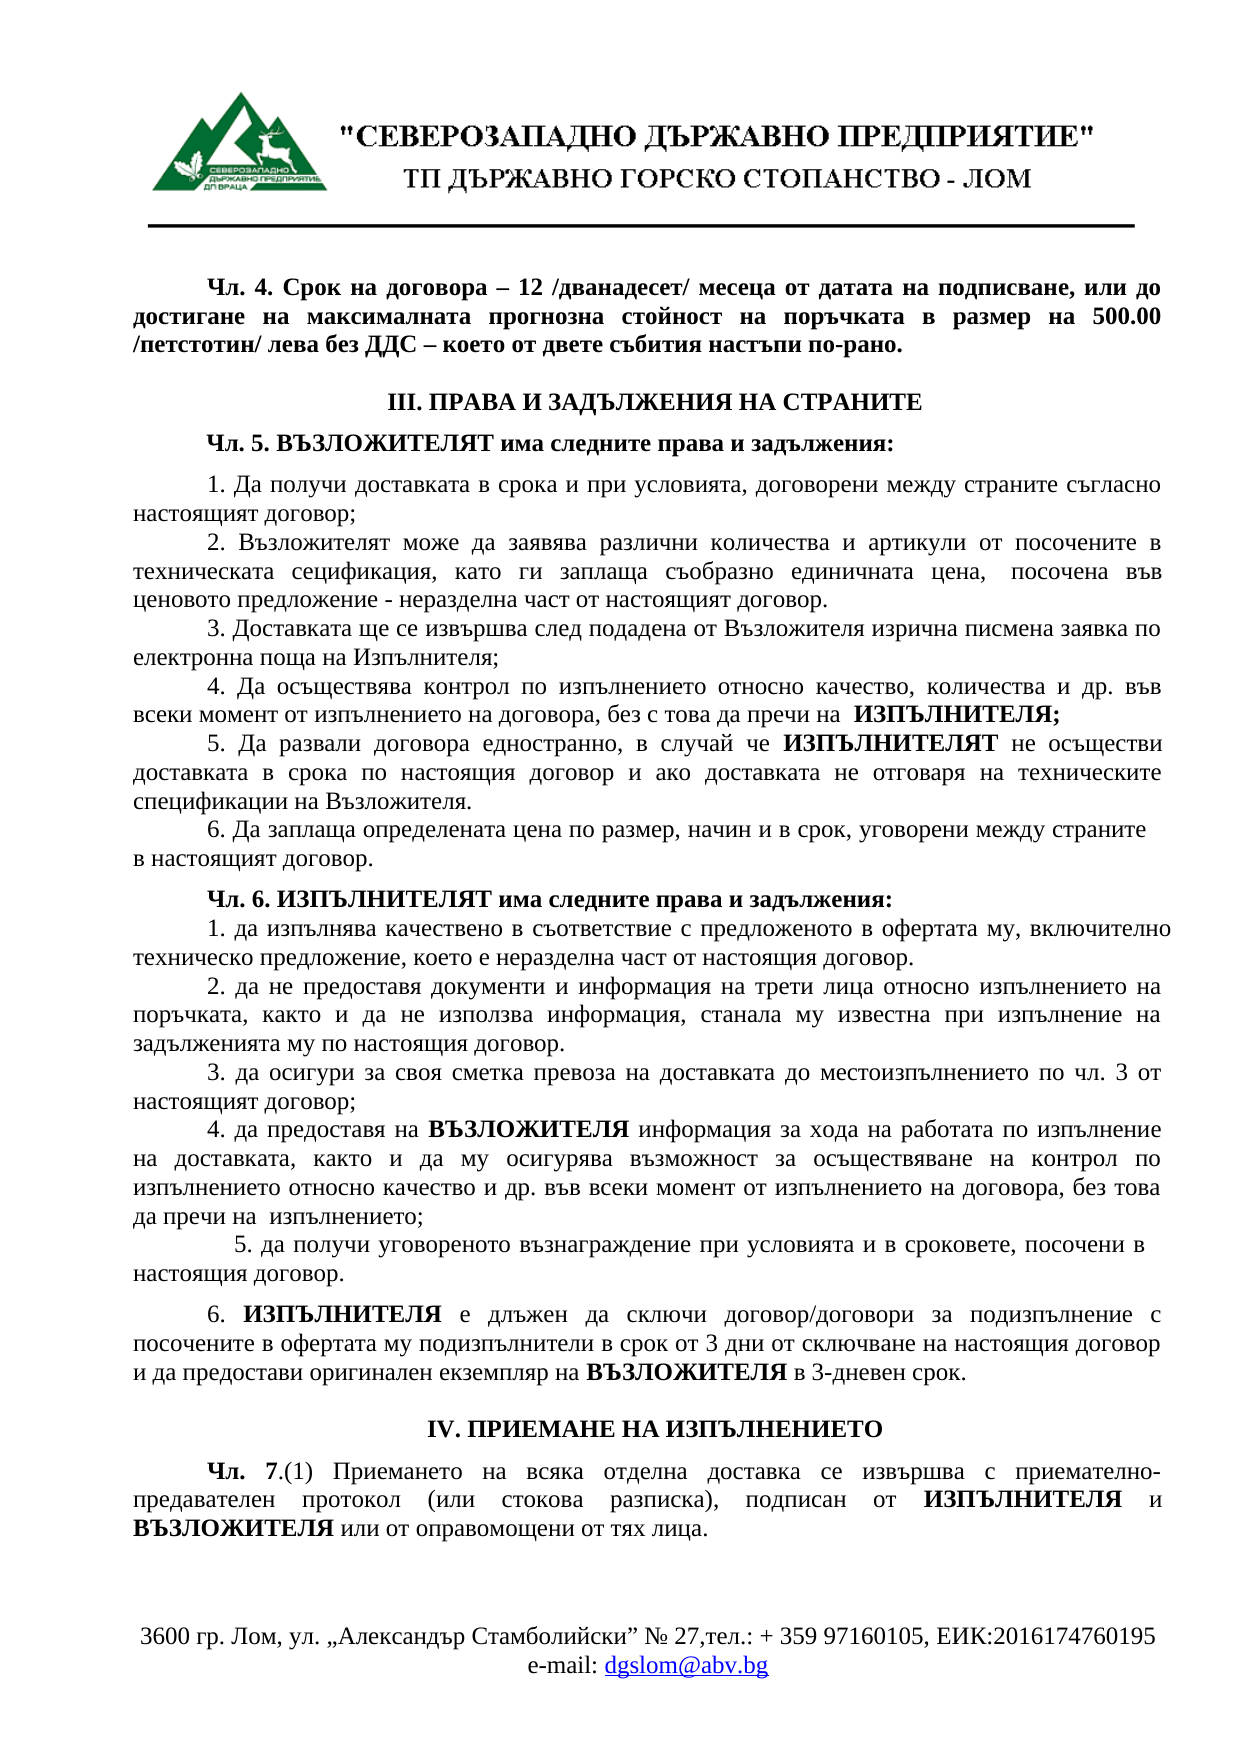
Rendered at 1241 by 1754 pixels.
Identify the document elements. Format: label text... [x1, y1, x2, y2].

text ІV. ПРИЕМАНЕ НА ИЗПЪЛНЕНИЕТО [162, 1414, 1147, 1443]
text Чл. 4. Срок на договора – 12 /дванадесет/ месеца от датата на подписване, или до достигане на максималната прогнозна стойност на поръчката в размер на 500.00 /петстотин/ лева без ДДС – което от двете събития настъпи по-рано. [133, 272, 1162, 358]
text 4. да предоставя на ВЪЗЛОЖИТЕЛЯ информация за хода на работата по изпълнение на доставката, както и да му осигурява възможност за осъществяване на контрол по изпълнението относно качество и др. във всеки момент от изпълнението на договора, без това да пречи на изпълнението; [133, 1114, 1162, 1229]
text ІІІ. ПРАВА И ЗАДЪЛЖЕНИЯ НА СТРАНИТЕ [162, 387, 1147, 416]
text 1. Да получи доставката в срока и при условията, договорени между страните съгласно настоящият договор; [133, 469, 1162, 527]
text 1. да изпълнява качествено в съответствие с предложеното в офертата му, включително техническо предложение, което е неразделна част от настоящия договор. [133, 913, 1172, 971]
text Чл. 7.(1) Приемането на всяка отделна доставка се извършва с приемателно-предавателен протокол (или стокова разписка), подписан от ИЗПЪЛНИТЕЛЯ и ВЪЗЛОЖИТЕЛЯ или от оправомощени от тях лица. [133, 1456, 1162, 1542]
picture [132, 73, 1152, 238]
text 5. Да развали договора едностранно, в случай че изпълнителят не осъществи доставката в срока по настоящия договор и ако доставката не отговаря на техническите спецификации на Възложителя. [133, 728, 1162, 814]
text 3. да осигури за своя сметка превоза на доставката до местоизпълнението по чл. 3 от настоящият договор; [133, 1057, 1162, 1114]
text 6. ИЗПЪЛНИТЕЛЯ е длъжен да сключи договор/договори за подизпълнение с посочените в офертата му подизпълнители в срок от 3 дни от сключване на настоящия договор и да предостави оригинален екземпляр на ВЪЗЛОЖИТЕЛЯ в 3-дневен срок. [133, 1299, 1163, 1386]
text Чл. 6. ИЗПЪЛНИТЕЛЯТ има следните права и задължения: [133, 884, 1162, 913]
text Чл. 5. ВЪЗЛОЖИТЕЛЯТ има следните права и задължения: [162, 428, 1147, 457]
text 3. Доставката ще се извършва след подадена от Възложителя изрична писмена заявка по електронна поща на Изпълнителя; [133, 613, 1162, 671]
text 2. Възложителят може да заявява различни количества и артикули от посочените в техническата сецификация, като ги заплаща съобразно единичната цена, посочена във ценовото предложение - неразделна част от настоящият договор. [133, 527, 1162, 613]
text 5. да получи уговореното възнаграждение при условията и в сроковете, посочени в настоящия договор. [133, 1229, 1147, 1287]
text 4. Да осъществява контрол по изпълнението относно качество, количества и др. във всеки момент от изпълнението на договора, без с това да пречи на ИЗПЪЛНИТЕЛЯ; [133, 671, 1162, 728]
text 6. Да заплаща определената цена по размер, начин и в срок, уговорени между страните в настоящият договор. [133, 814, 1147, 872]
text 2. да не предоставя документи и информация на трети лица относно изпълнението на поръчката, както и да не използва информация, станала му известна при изпълнение на задълженията му по настоящия договор. [133, 971, 1162, 1057]
